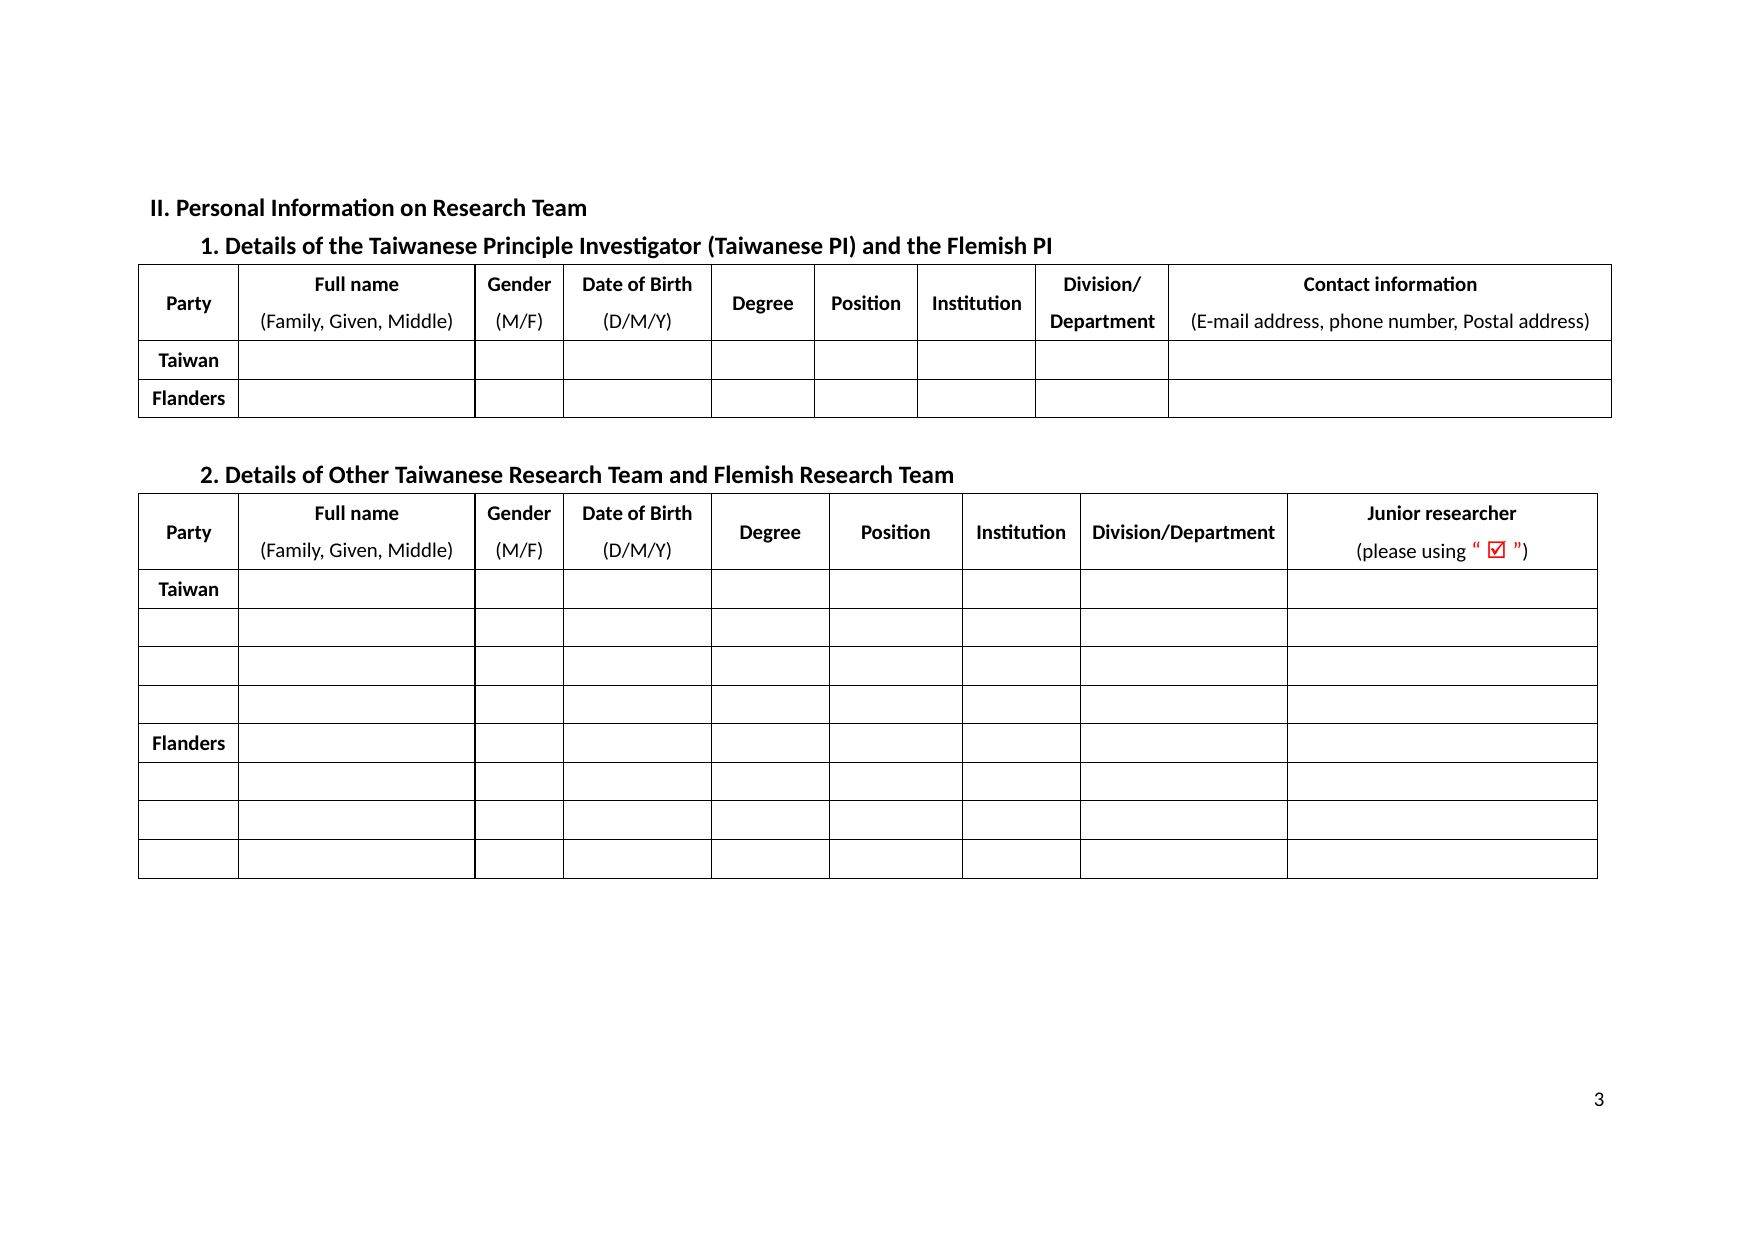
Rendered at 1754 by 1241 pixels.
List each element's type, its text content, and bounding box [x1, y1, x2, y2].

table_cell [712, 686, 829, 723]
table_cell [830, 570, 962, 608]
table_cell [139, 801, 238, 839]
table_cell [1288, 724, 1597, 762]
table_cell [476, 801, 563, 839]
table_cell [476, 647, 563, 685]
table_cell [564, 380, 711, 417]
table_cell [476, 840, 563, 877]
table_cell [918, 341, 1035, 378]
table_cell [963, 647, 1080, 685]
table_cell [239, 840, 474, 877]
table_cell [830, 840, 962, 877]
table_cell [564, 724, 711, 762]
table_header Institution [963, 494, 1080, 569]
table_cell [564, 570, 711, 608]
table_cell [239, 380, 474, 417]
table_cell Flanders [139, 724, 238, 762]
table_cell [712, 341, 814, 378]
table_cell [564, 609, 711, 646]
table_cell [564, 341, 711, 378]
table_cell [476, 763, 563, 800]
table_header Date of Birth (D/M/Y) [564, 265, 711, 340]
table_cell [1288, 801, 1597, 839]
table_cell [712, 724, 829, 762]
table_cell [963, 763, 1080, 800]
table_cell [712, 647, 829, 685]
table_cell [476, 724, 563, 762]
table_cell [139, 840, 238, 877]
table_header Date of Birth (D/M/Y) [564, 494, 711, 569]
table_cell [830, 686, 962, 723]
table_cell [476, 570, 563, 608]
list Personal Information on Research Team [150, 189, 1604, 226]
table_cell [1288, 686, 1597, 723]
table_header Division/Department [1081, 494, 1287, 569]
table_cell [1081, 570, 1287, 608]
table_cell [963, 570, 1080, 608]
table_cell [1288, 647, 1597, 685]
table_header Position [815, 265, 917, 340]
table_cell [239, 647, 474, 685]
table_cell [830, 647, 962, 685]
table_header Position [830, 494, 962, 569]
table_cell [239, 724, 474, 762]
table_cell [712, 609, 829, 646]
table_cell [139, 609, 238, 646]
table_cell [963, 724, 1080, 762]
table_cell [239, 609, 474, 646]
table_cell [564, 801, 711, 839]
table_cell [1036, 380, 1168, 417]
list Details of Other Taiwanese Research Team and Flemish Research Team [200, 456, 1604, 493]
table_header Degree [712, 494, 829, 569]
table_cell [1081, 609, 1287, 646]
table_header Gender (M/F) [476, 265, 563, 340]
table_cell [1169, 341, 1611, 378]
table_cell Flanders [139, 380, 238, 417]
table_cell [1081, 763, 1287, 800]
table_cell [476, 609, 563, 646]
table_cell [139, 686, 238, 723]
table_header Division/ Department [1036, 265, 1168, 340]
table_cell [815, 341, 917, 378]
table_cell [564, 686, 711, 723]
table_cell [963, 801, 1080, 839]
table_cell [239, 801, 474, 839]
table_cell Taiwan [139, 341, 238, 378]
table_cell [1081, 801, 1287, 839]
table_cell [476, 341, 563, 378]
table_cell [830, 609, 962, 646]
table_cell Taiwan [139, 570, 238, 608]
table_cell [564, 647, 711, 685]
table_cell [830, 724, 962, 762]
table_cell [1288, 763, 1597, 800]
table_cell [712, 380, 814, 417]
table_header Institution [918, 265, 1035, 340]
table_cell [712, 840, 829, 877]
table_cell [239, 341, 474, 378]
table_cell [1081, 840, 1287, 877]
table_cell [1288, 840, 1597, 877]
table_cell [476, 686, 563, 723]
table_header Party [139, 265, 238, 340]
table_cell [1081, 647, 1287, 685]
table_cell [1081, 724, 1287, 762]
table_cell [1081, 686, 1287, 723]
table_header Gender (M/F) [476, 494, 563, 569]
table_cell [1169, 380, 1611, 417]
table_header Contact information (E-mail address, phone number, Postal address) [1169, 265, 1611, 340]
table_cell [564, 840, 711, 877]
table_cell [963, 609, 1080, 646]
table_cell [564, 763, 711, 800]
table_header Full name (Family, Given, Middle) [239, 265, 474, 340]
table_cell [830, 801, 962, 839]
table_cell [139, 647, 238, 685]
table_cell [139, 763, 238, 800]
table_cell [712, 763, 829, 800]
table_cell [712, 801, 829, 839]
table_header Full name (Family, Given, Middle) [239, 494, 474, 569]
table_cell [963, 686, 1080, 723]
table_cell [1288, 570, 1597, 608]
table_cell [1288, 609, 1597, 646]
table_header Degree [712, 265, 814, 340]
table_cell [963, 840, 1080, 877]
table_cell [1036, 341, 1168, 378]
table_cell [918, 380, 1035, 417]
table_cell [239, 570, 474, 608]
table_header Junior researcher (please using “ ”) [1288, 494, 1597, 569]
table_header Party [139, 494, 238, 569]
table_cell [830, 763, 962, 800]
table_cell [239, 763, 474, 800]
list Details of the Taiwanese Principle Investigator (Taiwanese PI) and the Flemish PI [200, 226, 1604, 264]
table_cell [815, 380, 917, 417]
table_cell [712, 570, 829, 608]
table_cell [239, 686, 474, 723]
table_cell [476, 380, 563, 417]
